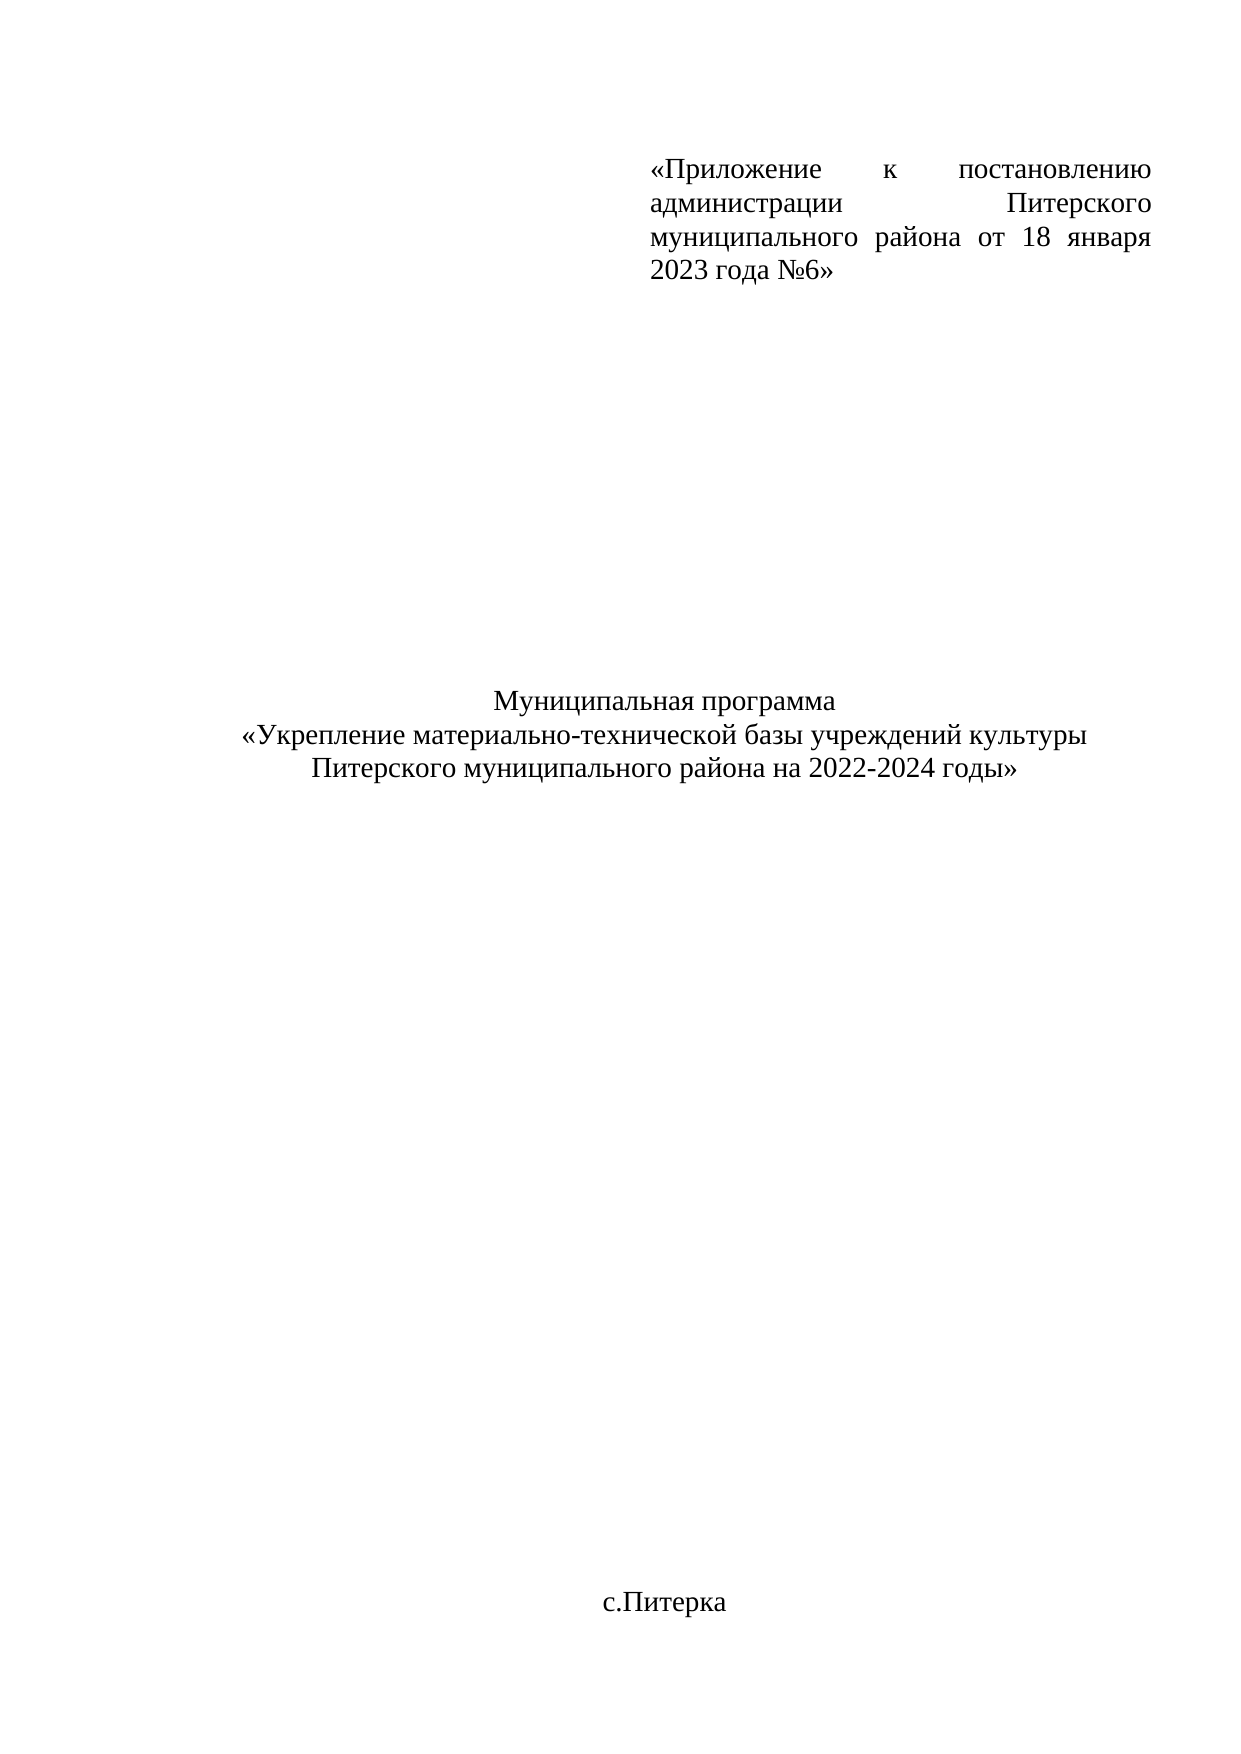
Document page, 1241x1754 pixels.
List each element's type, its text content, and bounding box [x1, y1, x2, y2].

text «Приложение к постановлению администрации Питерского муниципального района от 18 января 2023 года №6» [650, 152, 1152, 286]
text Муниципальная программа [177, 683, 1152, 717]
text «Укрепление материально-технической базы учреждений культуры Питерского муниципального района на 2022-2024 годы» [177, 717, 1152, 784]
text с.Питерка [177, 1584, 1152, 1618]
